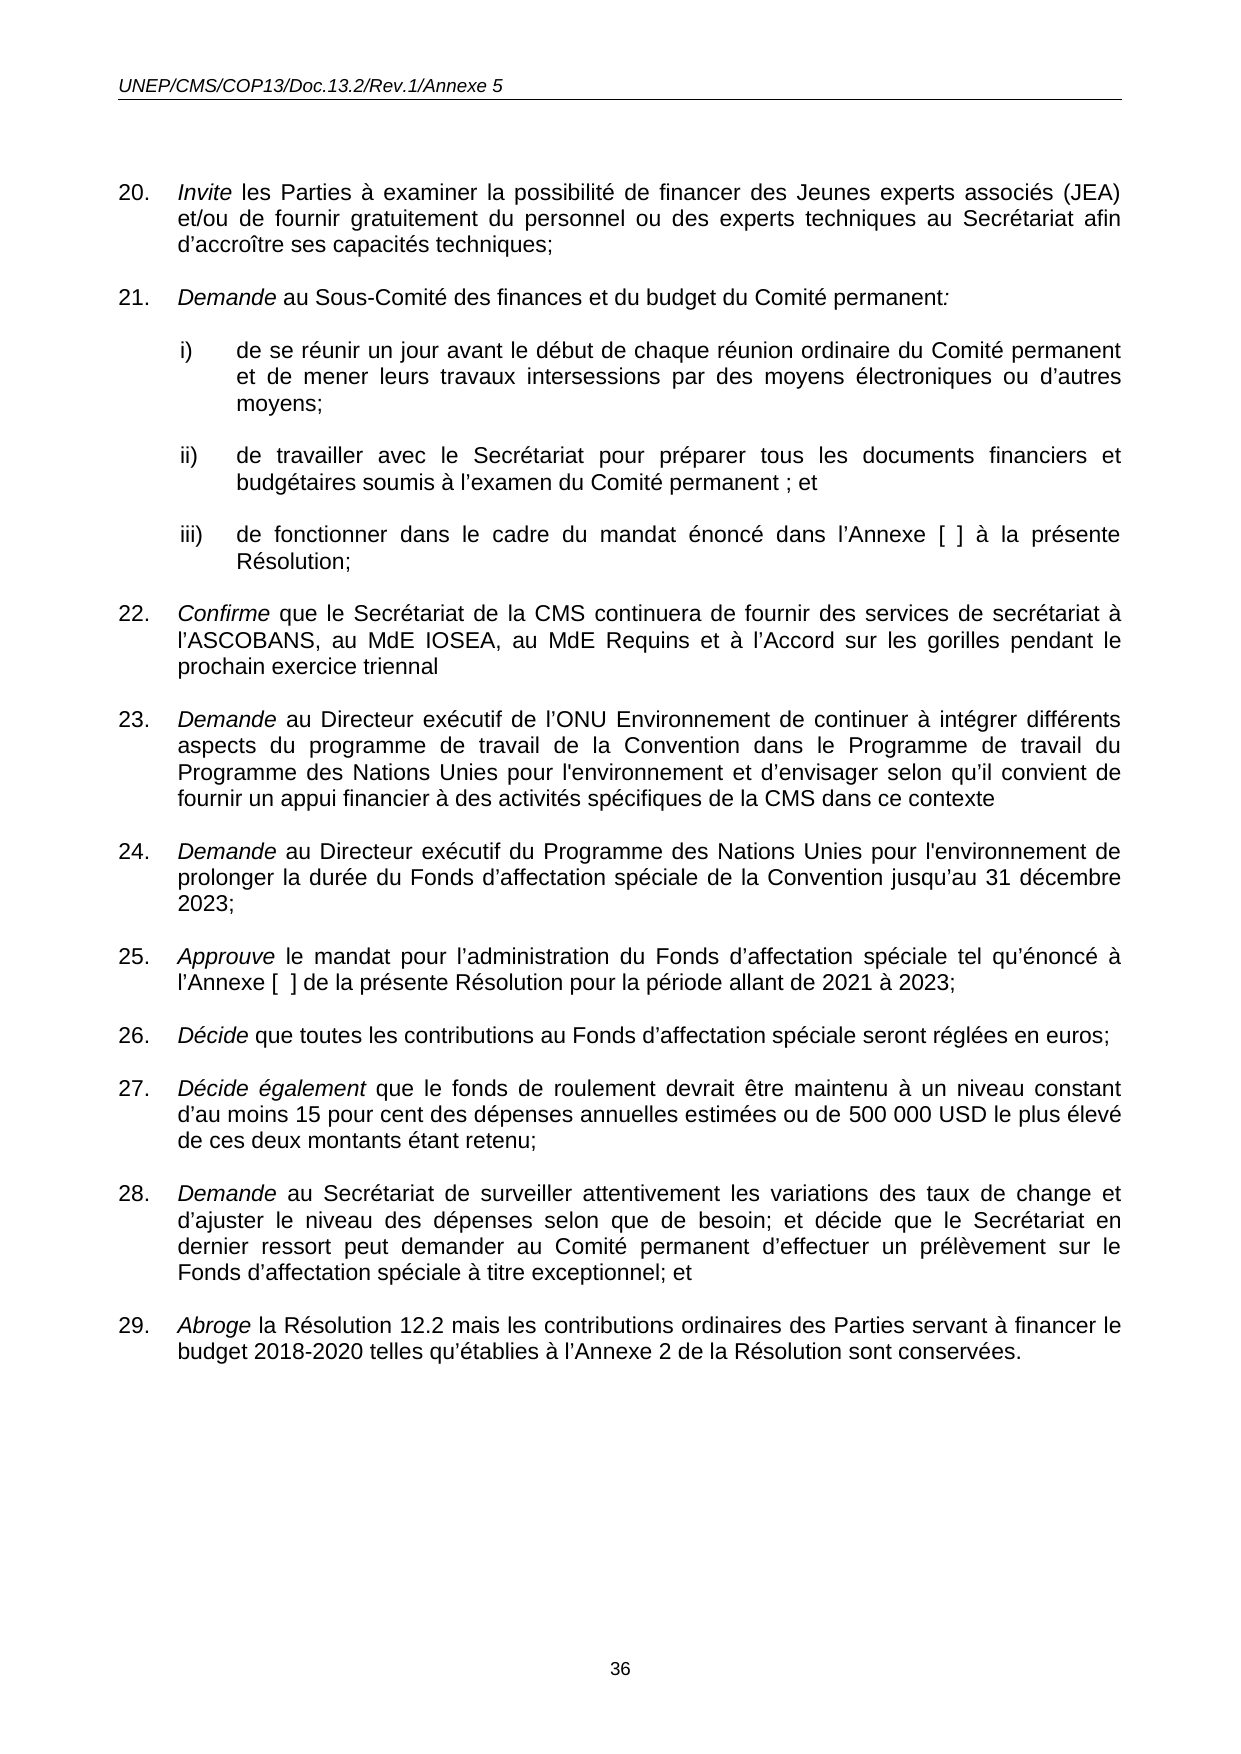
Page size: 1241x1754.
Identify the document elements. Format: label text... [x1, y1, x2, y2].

list Demande au Directeur exécutif de l’ONU Environnement de continuer à intégrer différents aspects du programme de travail de la Convention dans le Programme de travail du Programme des Nations Unies pour l'environnement et d’envisager selon qu’il convient de fournir un appui financier à des activités spécifiques de la CMS dans ce contexte [118, 706, 1122, 811]
list Invite les Parties à examiner la possibilité de financer des Jeunes experts associés (JEA) et/ou de fournir gratuitement du personnel ou des experts techniques au Secrétariat afin d’accroître ses capacités techniques; [118, 179, 1122, 258]
list Décide que toutes les contributions au Fonds d’affectation spéciale seront réglées en euros; [118, 1022, 1122, 1048]
list Abroge la Résolution 12.2 mais les contributions ordinaires des Parties servant à financer le budget 2018-2020 telles qu’établies à l’Annexe 2 de la Résolution sont conservées. [118, 1312, 1122, 1365]
list Demande au Secrétariat de surveiller attentivement les variations des taux de change et d’ajuster le niveau des dépenses selon que de besoin; et décide que le Secrétariat en dernier ressort peut demander au Comité permanent d’effectuer un prélèvement sur le Fonds d’affectation spéciale à titre exceptionnel; et [118, 1180, 1122, 1286]
list Demande au Sous-Comité des finances et du budget du Comité permanent: [118, 284, 1122, 311]
text i) de se réunir un jour avant le début de chaque réunion ordinaire du Comité permanent et de mener leurs travaux intersessions par des moyens électroniques ou d’autres moyens; [180, 337, 1122, 416]
list Décide également que le fonds de roulement devrait être maintenu à un niveau constant d’au moins 15 pour cent des dépenses annuelles estimées ou de 500 000 USD le plus élevé de ces deux montants étant retenu; [118, 1075, 1122, 1154]
list Approuve le mandat pour l’administration du Fonds d’affectation spéciale tel qu’énoncé à l’Annexe [ ] de la présente Résolution pour la période allant de 2021 à 2023; [118, 943, 1122, 996]
list Confirme que le Secrétariat de la CMS continuera de fournir des services de secrétariat à l’ASCOBANS, au MdE IOSEA, au MdE Requins et à l’Accord sur les gorilles pendant le prochain exercice triennal [118, 600, 1122, 679]
list Demande au Directeur exécutif du Programme des Nations Unies pour l'environnement de prolonger la durée du Fonds d’affectation spéciale de la Convention jusqu’au 31 décembre 2023; [118, 838, 1122, 917]
text iii) de fonctionner dans le cadre du mandat énoncé dans l’Annexe [ ] à la présente Résolution; [180, 521, 1122, 574]
text ii) de travailler avec le Secrétariat pour préparer tous les documents financiers et budgétaires soumis à l’examen du Comité permanent ; et [180, 442, 1122, 495]
